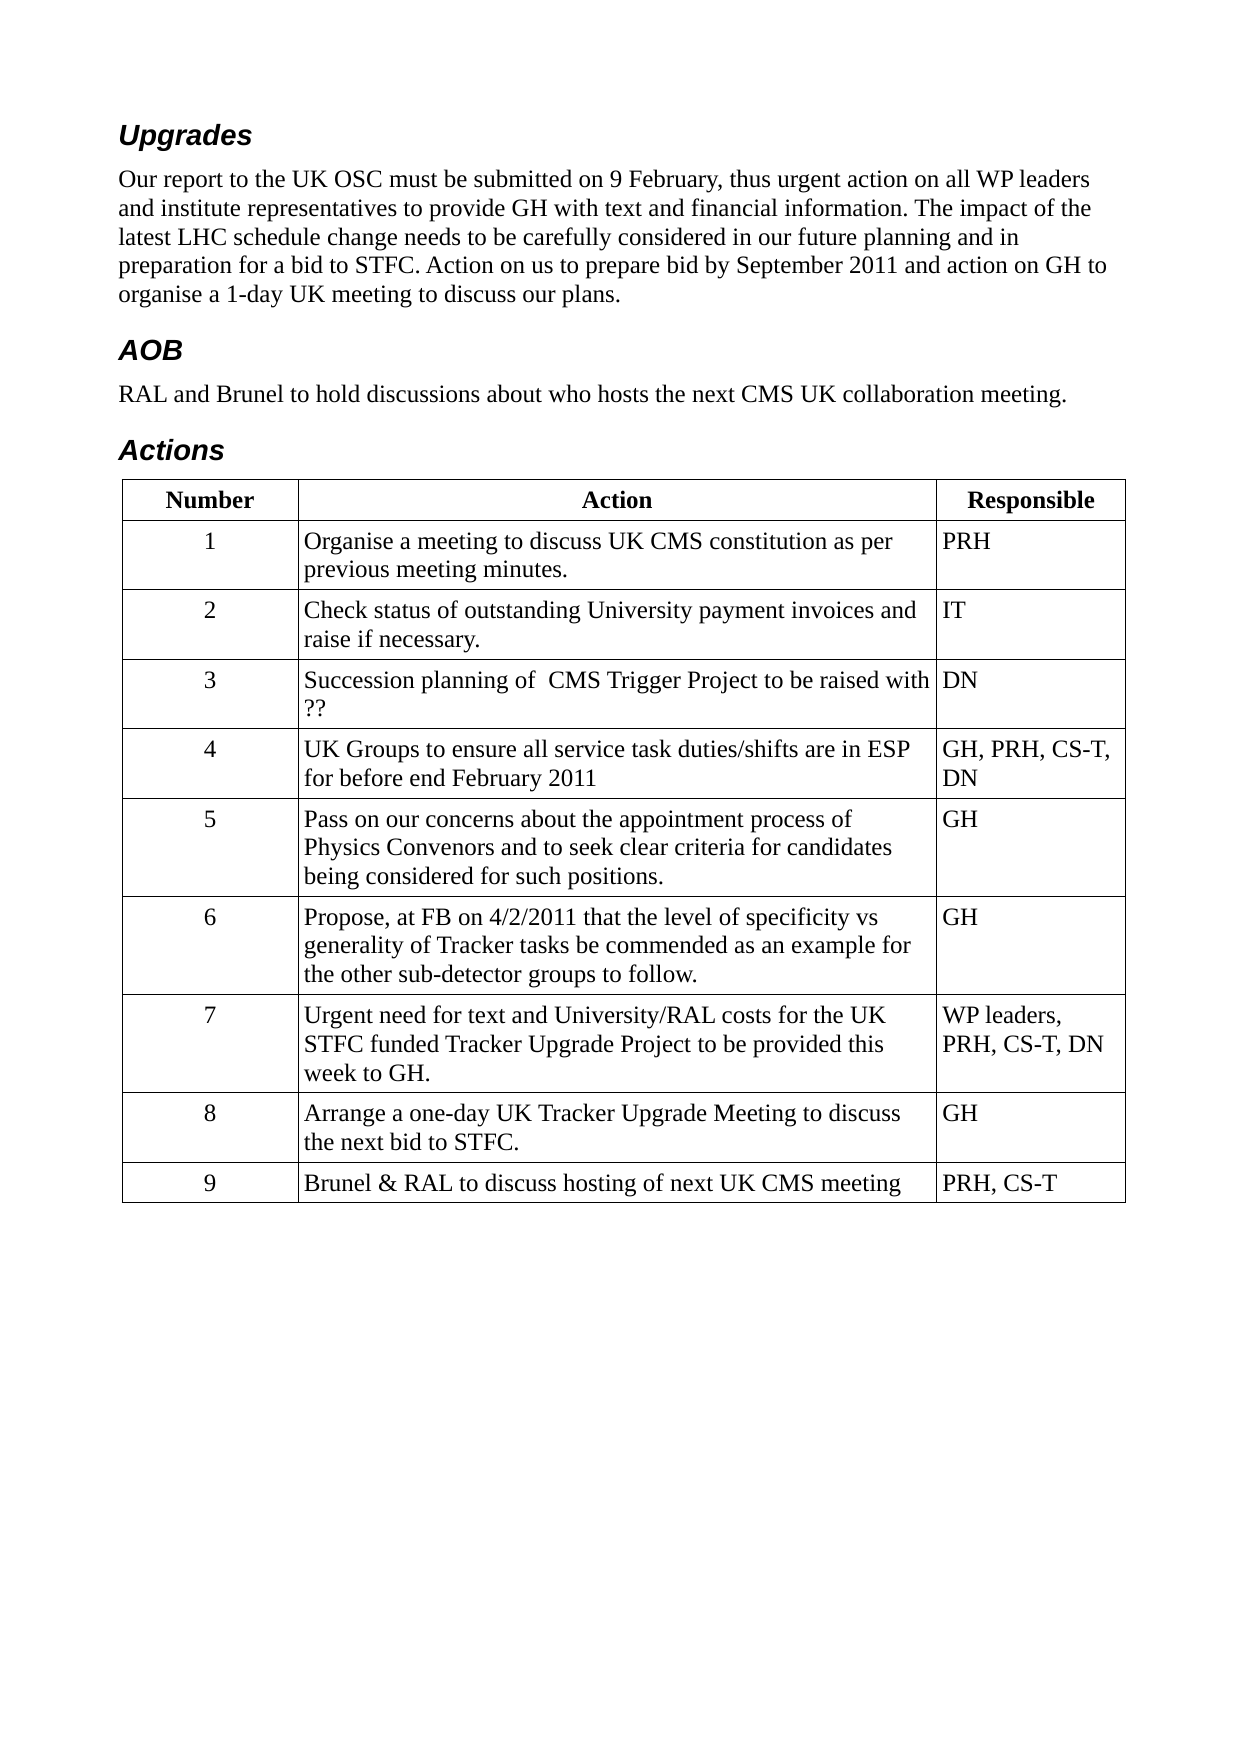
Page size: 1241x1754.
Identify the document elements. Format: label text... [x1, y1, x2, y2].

table_cell Brunel & RAL to discuss hosting of next UK CMS meeting [299, 1163, 936, 1202]
table_cell 3 [123, 660, 298, 728]
table_cell GH [937, 799, 1125, 896]
table_cell Succession planning of CMS Trigger Project to be raised with ?? [299, 660, 936, 728]
table_cell DN [937, 660, 1125, 728]
table_cell PRH [937, 521, 1125, 589]
table_cell GH [937, 1093, 1125, 1162]
table_cell Check status of outstanding University payment invoices and raise if necessary. [299, 590, 936, 658]
table_header Action [299, 480, 936, 519]
table_cell PRH, CS-T [937, 1163, 1125, 1202]
table_cell 1 [123, 521, 298, 589]
table_cell 6 [123, 897, 298, 994]
table_cell GH [937, 897, 1125, 994]
table_header Responsible [937, 480, 1125, 519]
table_header Number [123, 480, 298, 519]
table_cell 5 [123, 799, 298, 896]
table_cell 2 [123, 590, 298, 658]
table_cell Organise a meeting to discuss UK CMS constitution as per previous meeting minutes. [299, 521, 936, 589]
table_cell 4 [123, 729, 298, 797]
text Our report to the UK OSC must be submitted on 9 February, thus urgent action on all WP leaders and institute representatives to provide GH with text and financial information. The impact of the latest LHC schedule change needs to be carefully considered in our future planning and in preparation for a bid to STFC. Action on us to prepare bid by September 2011 and action on GH to organise a 1-day UK meeting to discuss our plans. [118, 164, 1122, 308]
table_cell 7 [123, 995, 298, 1092]
table_cell Arrange a one-day UK Tracker Upgrade Meeting to discuss the next bid to STFC. [299, 1093, 936, 1162]
subtitle Upgrades [118, 118, 1122, 152]
table_cell 8 [123, 1093, 298, 1162]
subtitle AOB [118, 333, 1122, 366]
table_cell WP leaders, PRH, CS-T, DN [937, 995, 1125, 1092]
text RAL and Brunel to hold discussions about who hosts the next CMS UK collaboration meeting. [118, 379, 1122, 408]
subtitle Actions [118, 433, 1122, 466]
table_cell Pass on our concerns about the appointment process of Physics Convenors and to seek clear criteria for candidates being considered for such positions. [299, 799, 936, 896]
table_cell UK Groups to ensure all service task duties/shifts are in ESP for before end February 2011 [299, 729, 936, 797]
table_cell 9 [123, 1163, 298, 1202]
table_cell IT [937, 590, 1125, 658]
table_cell Urgent need for text and University/RAL costs for the UK STFC funded Tracker Upgrade Project to be provided this week to GH. [299, 995, 936, 1092]
table_cell GH, PRH, CS-T, DN [937, 729, 1125, 797]
table_cell Propose, at FB on 4/2/2011 that the level of specificity vs generality of Tracker tasks be commended as an example for the other sub-detector groups to follow. [299, 897, 936, 994]
